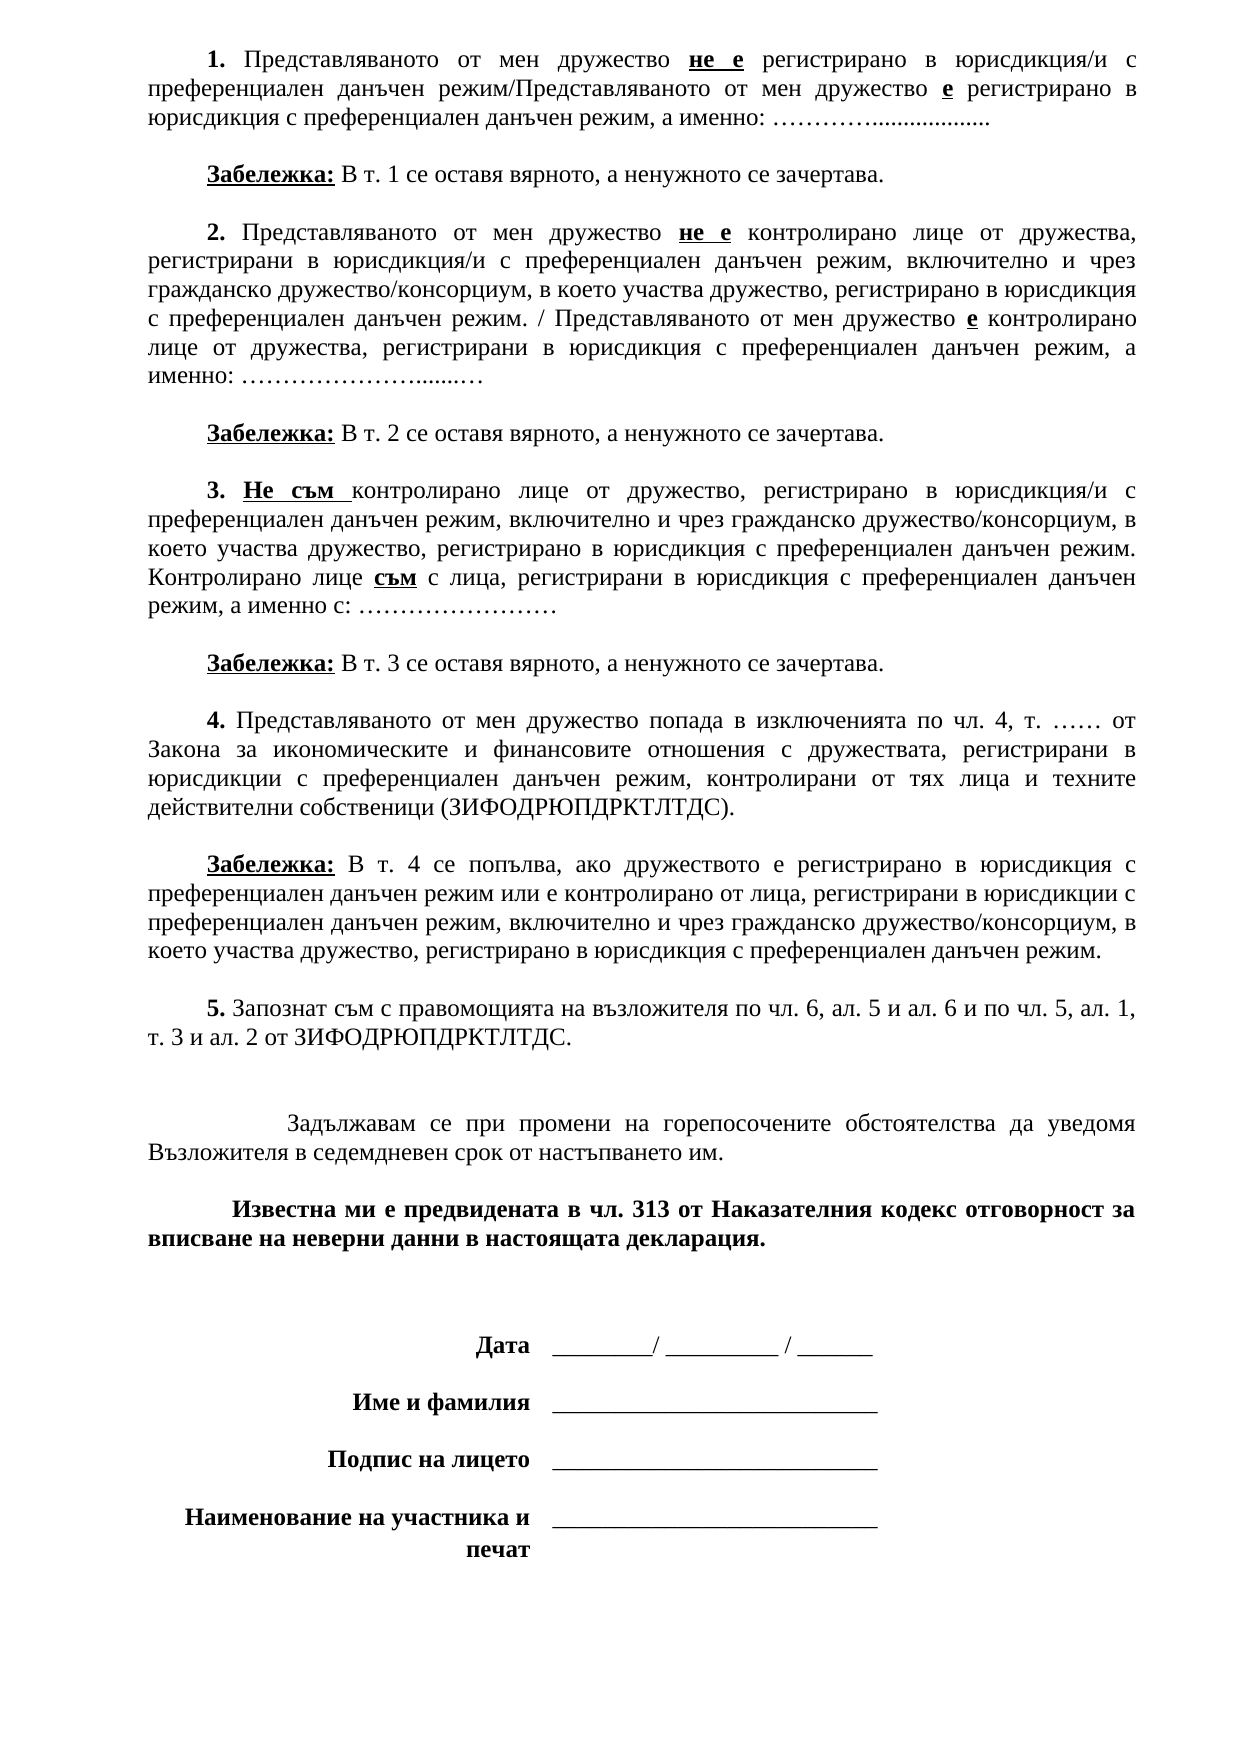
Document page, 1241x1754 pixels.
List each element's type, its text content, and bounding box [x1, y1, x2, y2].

text 3. Не съм контролирано лице от дружество, регистрирано в юрисдикция/и с преференциален данъчен режим, включително и чрез гражданско дружество/консорциум, в което участва дружество, регистрирано в юрисдикция с преференциален данъчен режим. Контролирано лице съм с лица, регистрирани в юрисдикция с преференциален данъчен режим, а именно с: …………………… [148, 476, 1137, 619]
table_cell __________________________ [541, 1489, 1024, 1579]
table_cell Име и фамилия [136, 1375, 541, 1432]
text 5. Запознат съм с правомощията на възложителя по чл. 6, ал. 5 и ал. 6 и по чл. 5, ал. 1, т. 3 и ал. 2 от ЗИФОДРЮПДРКТЛТДС. [148, 993, 1137, 1051]
text Забележка: В т. 1 се оставя вярното, а ненужното се зачертава. [148, 159, 1137, 188]
text Забележка: В т. 3 се оставя вярното, а ненужното се зачертава. [148, 648, 1137, 677]
text Известна ми е предвидената в чл. 313 от Наказателния кодекс отговорност за вписване на неверни данни в настоящата декларация. [148, 1194, 1137, 1252]
table_cell __________________________ [541, 1375, 1024, 1432]
text 4. Представляваното от мен дружество попада в изключенията по чл. 4, т. …… от Закона за икономическите и финансовите отношения с дружествата, регистрирани в юрисдикции с преференциален данъчен режим, контролирани от тях лица и техните действителни собственици (ЗИФОДРЮПДРКТЛТДС). [148, 706, 1137, 821]
table_cell __________________________ [541, 1432, 1024, 1489]
text Задължавам се при промени на горепосочените обстоятелства да уведомя Възложителя в седемдневен срок от настъпването им. [148, 1108, 1137, 1166]
text 1. Представляваното от мен дружество не е регистрирано в юрисдикция/и с преференциален данъчен режим/Представляваното от мен дружество е регистрирано в юрисдикция с преференциален данъчен режим, а именно: …………................... [148, 44, 1137, 131]
table_cell Подпис на лицето [136, 1432, 541, 1489]
text Забележка: В т. 4 се попълва, ако дружеството е регистрирано в юрисдикция с преференциален данъчен режим или е контролирано от лица, регистрирани в юрисдикции с преференциален данъчен режим, включително и чрез гражданско дружество/консорциум, в което участва дружество, регистрирано в юрисдикция с преференциален данъчен режим. [148, 849, 1137, 964]
table_header Дата [136, 1317, 541, 1374]
text Забележка: В т. 2 се оставя вярното, а ненужното се зачертава. [148, 418, 1137, 447]
table_cell Наименование на участника и печат [136, 1489, 541, 1579]
table_header ________/ _________ / ______ [541, 1317, 1024, 1374]
text 2. Представляваното от мен дружество не е контролирано лице от дружества, регистрирани в юрисдикция/и с преференциален данъчен режим, включително и чрез гражданско дружество/консорциум, в което участва дружество, регистрирано в юрисдикция с преференциален данъчен режим. / Представляваното от мен дружество е контролирано лице от дружества, регистрирани в юрисдикция с преференциален данъчен режим, а именно: ………………….......… [148, 217, 1137, 389]
